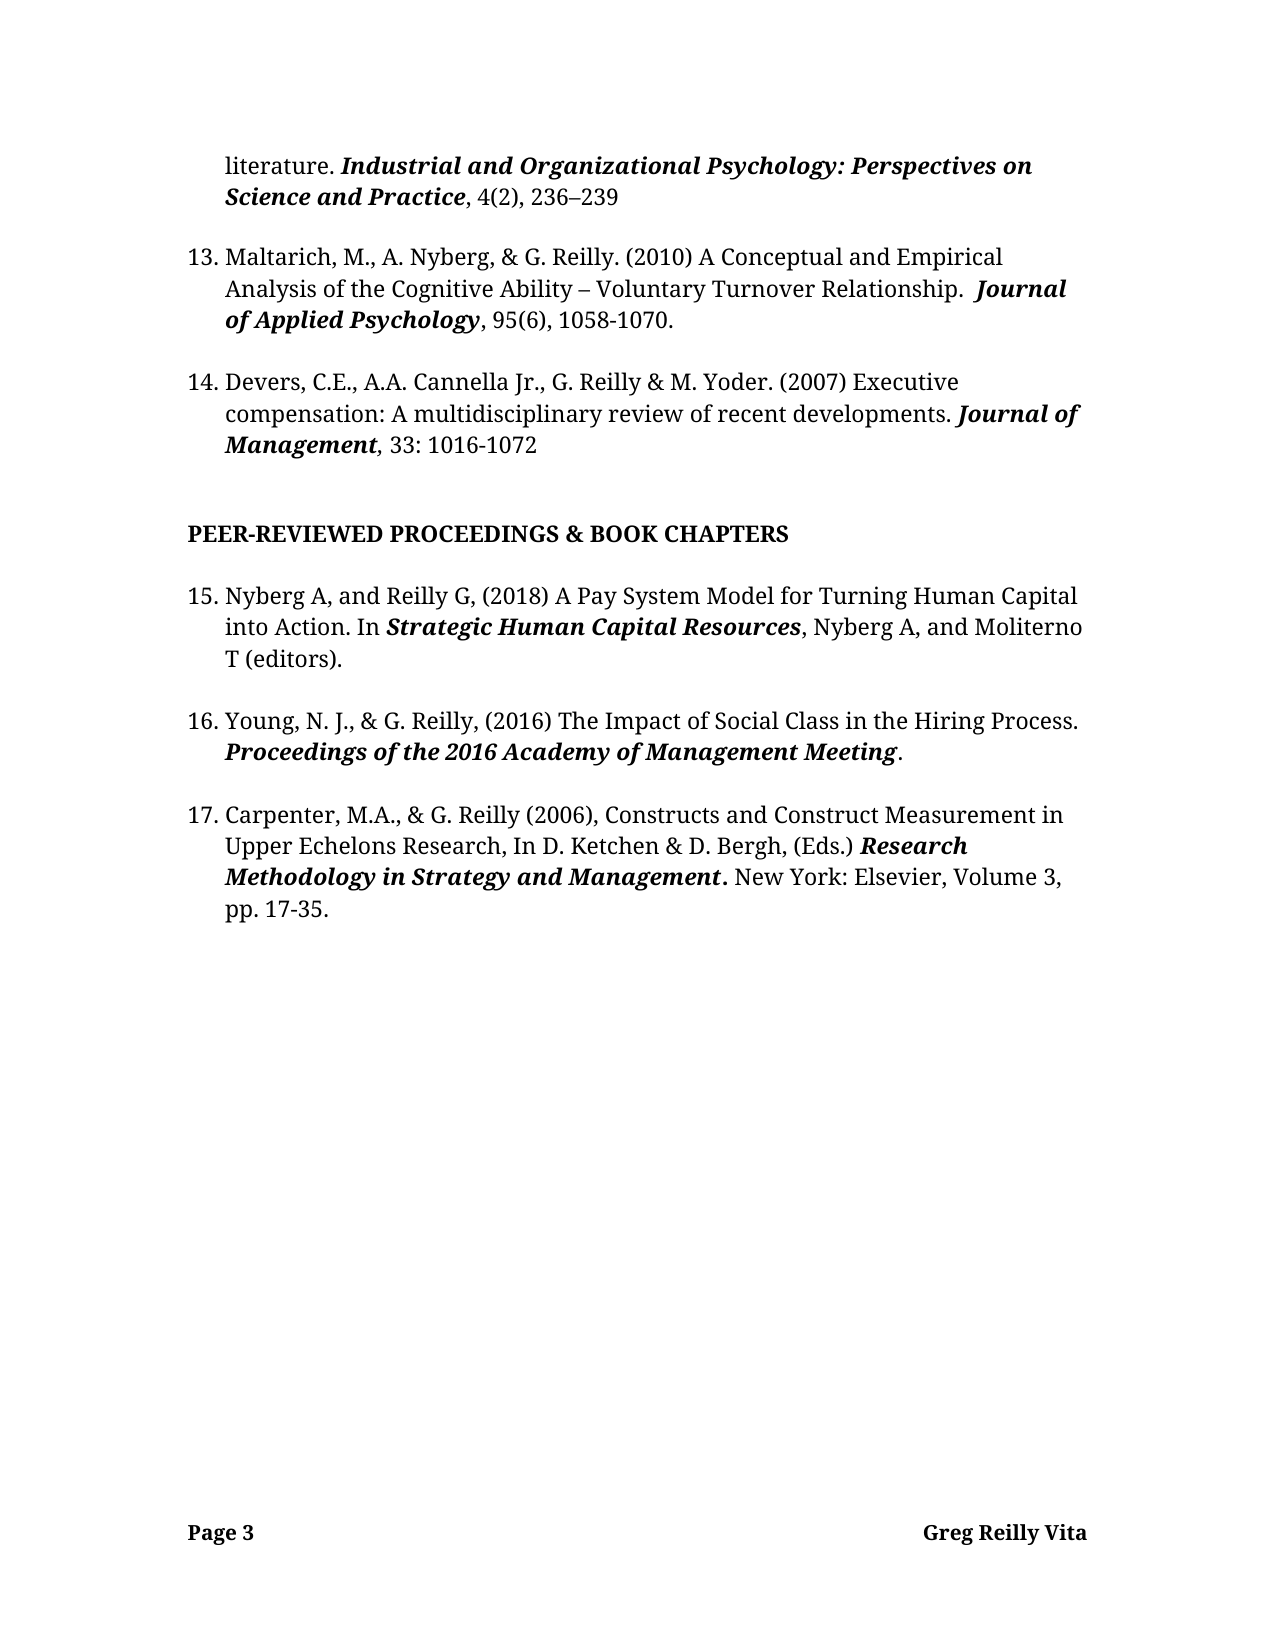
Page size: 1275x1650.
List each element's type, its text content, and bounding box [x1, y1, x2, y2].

list Carpenter, M.A., & G. Reilly (2006), Constructs and Construct Measurement in Upper Echelons Research, In D. Ketchen & D. Bergh, (Eds.) Research Methodology in Strategy and Management. New York: Elsevier, Volume 3, pp. 17-35. [187, 799, 1087, 924]
text PEER-REVIEWED PROCEEDINGS & BOOK CHAPTERS [187, 517, 1087, 549]
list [187, 150, 1087, 212]
list Devers, C.E., A.A. Cannella Jr., G. Reilly & M. Yoder. (2007) Executive compensation: A multidisciplinary review of recent developments. Journal of Management, 33: 1016-1072 [187, 366, 1087, 460]
list Young, N. J., & G. Reilly, (2016) The Impact of Social Class in the Hiring Process. Proceedings of the 2016 Academy of Management Meeting. [187, 705, 1087, 767]
list Nyberg A, and Reilly G, (2018) A Pay System Model for Turning Human Capital into Action. In Strategic Human Capital Resources, Nyberg A, and Moliterno T (editors). [187, 580, 1087, 674]
list Maltarich, M., A. Nyberg, & G. Reilly. (2010) A Conceptual and Empirical Analysis of the Cognitive Ability – Voluntary Turnover Relationship. Journal of Applied Psychology, 95(6), 1058-1070. [187, 241, 1087, 335]
